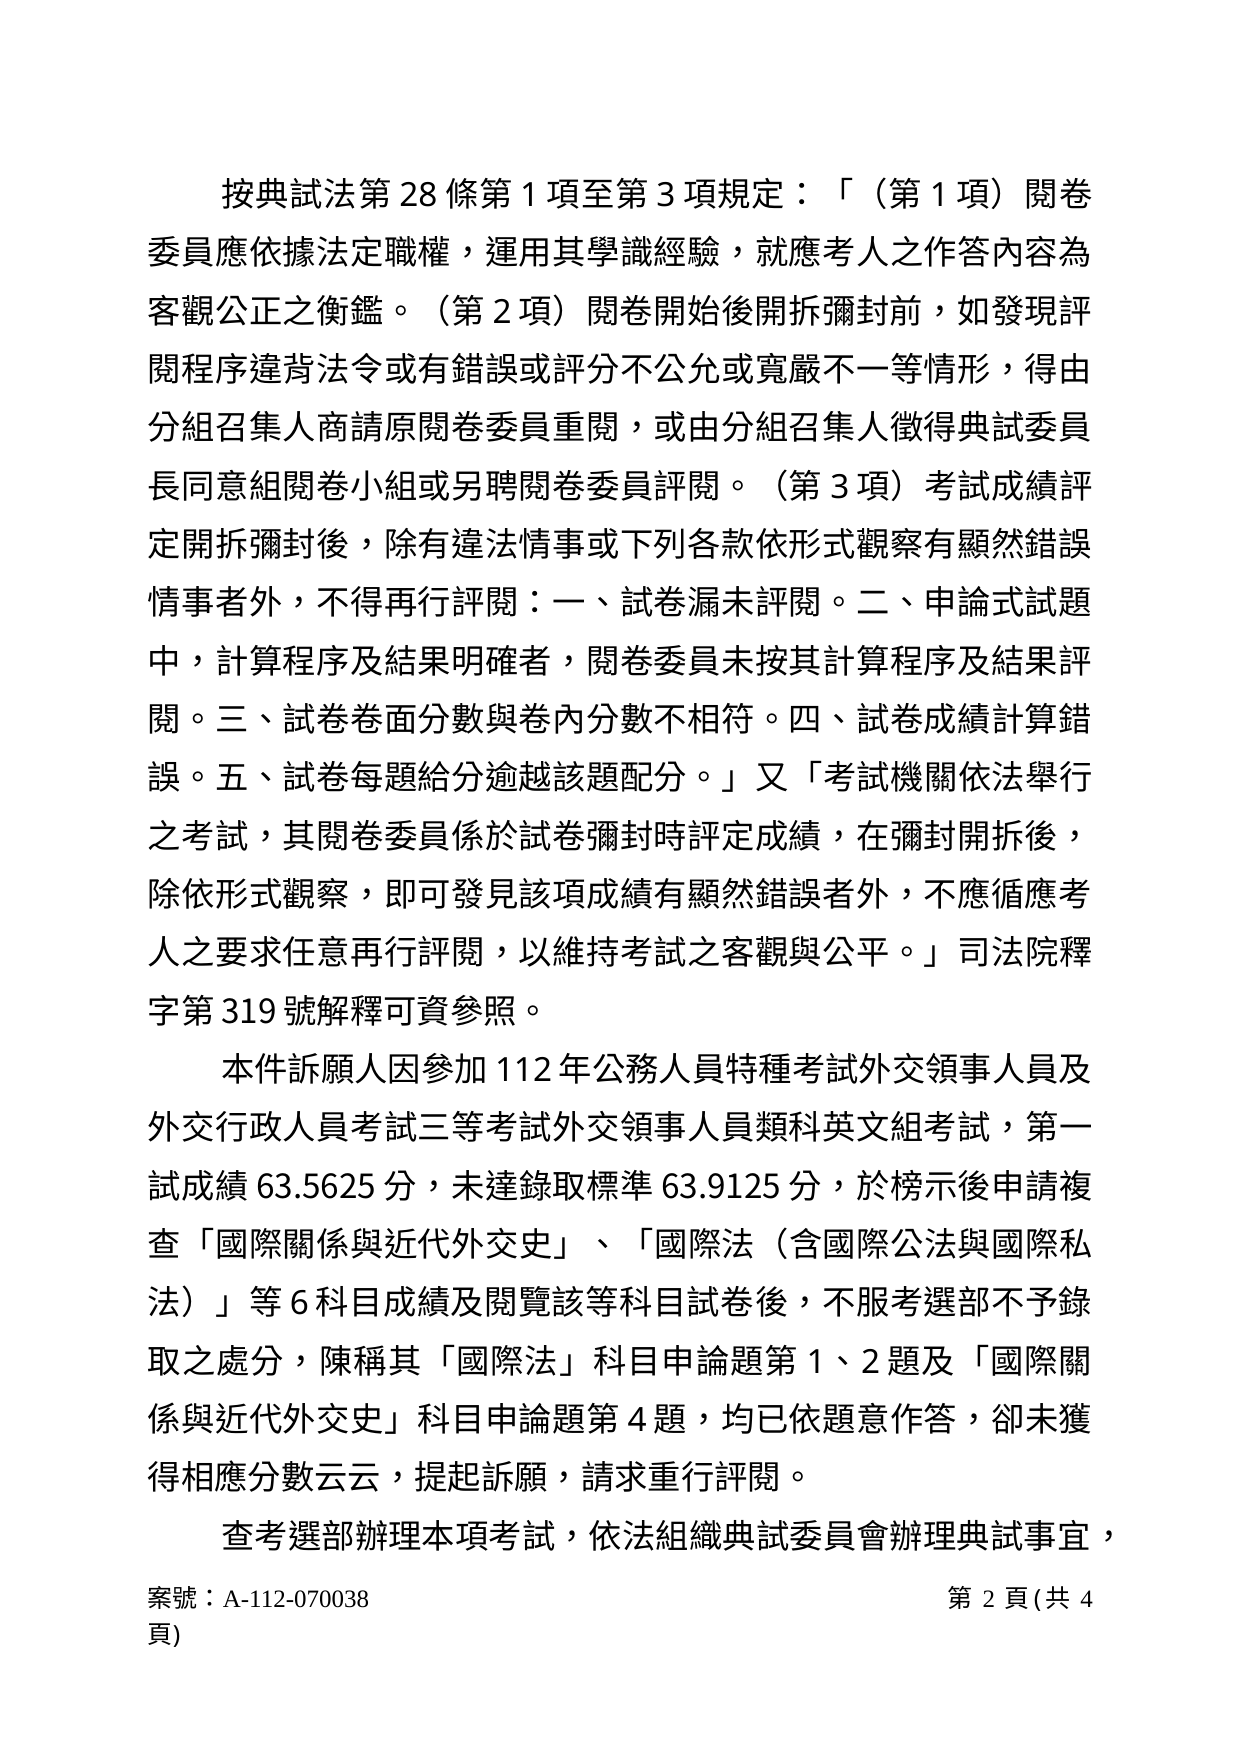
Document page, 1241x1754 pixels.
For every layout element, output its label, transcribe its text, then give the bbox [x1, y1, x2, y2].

text 按典試法第28條第1項至第3項規定：「（第1項）閱卷委員應依據法定職權，運用其學識經驗，就應考人之作答內容為客觀公正之衡鑑。（第2項）閱卷開始後開拆彌封前，如發現評閱程序違背法令或有錯誤或評分不公允或寬嚴不一等情形，得由分組召集人商請原閱卷委員重閱，或由分組召集人徵得典試委員長同意組閱卷小組或另聘閱卷委員評閱。（第3項）考試成績評定開拆彌封後，除有違法情事或下列各款依形式觀察有顯然錯誤情事者外，不得再行評閱：一、試卷漏未評閱。二、申論式試題中，計算程序及結果明確者，閱卷委員未按其計算程序及結果評閱。三、試卷卷面分數與卷內分數不相符。四、試卷成績計算錯誤。五、試卷每題給分逾越該題配分。」又「考試機關依法舉行之考試，其閱卷委員係於試卷彌封時評定成績，在彌封開拆後，除依形式觀察，即可發見該項成績有顯然錯誤者外，不應循應考人之要求任意再行評閱，以維持考試之客觀與公平。」司法院釋字第319號解釋可資參照。 [148, 160, 1092, 1035]
text 本件訴願人因參加112年公務人員特種考試外交領事人員及外交行政人員考試三等考試外交領事人員類科英文組考試，第一試成績63.5625分，未達錄取標準63.9125分，於榜示後申請複查「國際關係與近代外交史」、「國際法（含國際公法與國際私法）」等6科目成績及閱覽該等科目試卷後，不服考選部不予錄取之處分，陳稱其「國際法」科目申論題第1、2題及「國際關係與近代外交史」科目申論題第4題，均已依題意作答，卻未獲得相應分數云云，提起訴願，請求重行評閱。 [148, 1035, 1092, 1501]
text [148, 1501, 1092, 1560]
